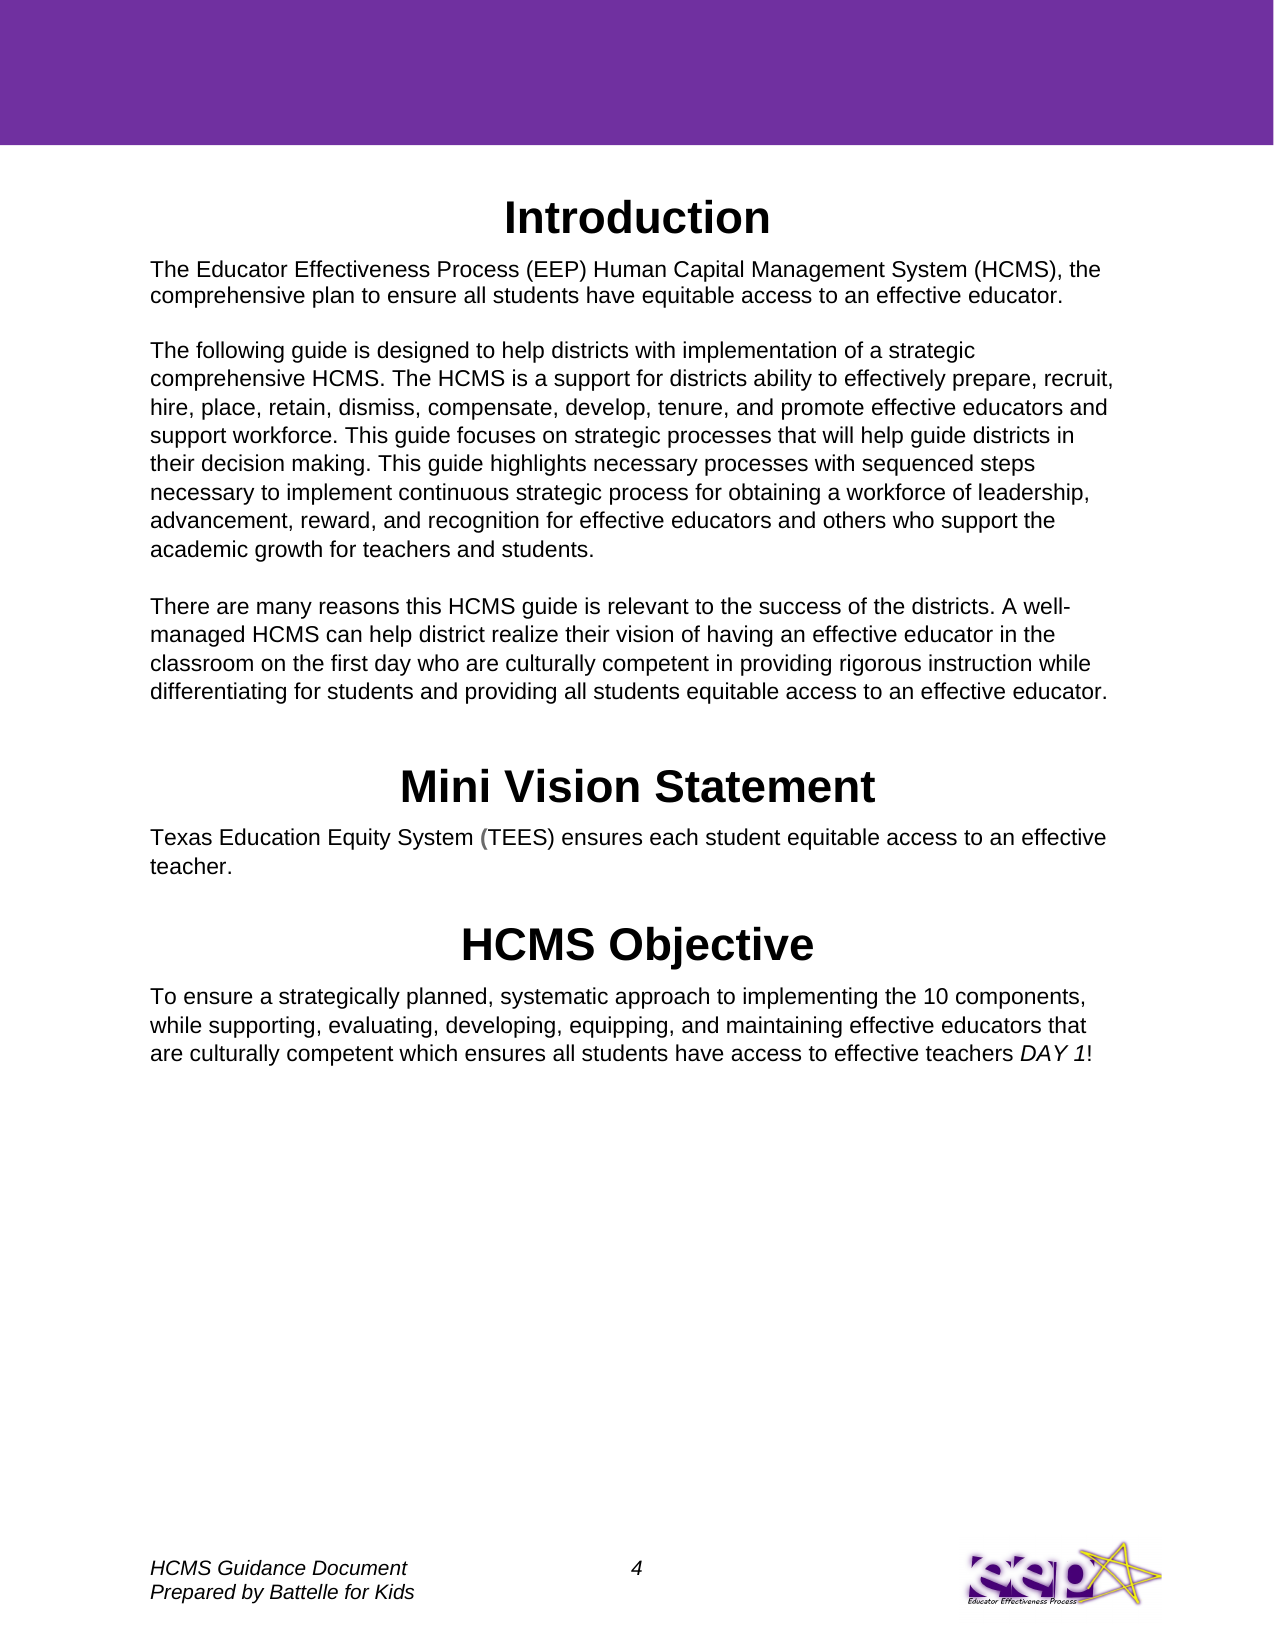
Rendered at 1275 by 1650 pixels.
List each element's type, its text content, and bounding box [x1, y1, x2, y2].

text There are many reasons this HCMS guide is relevant to the success of the districts. A well-managed HCMS can help district realize their vision of having an effective educator in the classroom on the first day who are culturally competent in providing rigorous instruction while differentiating for students and providing all students equitable access to an effective educator. [150, 593, 1125, 704]
subtitle HCMS Objective [150, 918, 1125, 971]
text Texas Education Equity System (TEES) ensures each student equitable access to an effective teacher. [150, 824, 1125, 879]
text The following guide is designed to help districts with implementation of a strategic comprehensive HCMS. The HCMS is a support for districts ability to effectively prepare, recruit, hire, place, retain, dismiss, compensate, develop, tenure, and promote effective educators and support workforce. This guide focuses on strategic processes that will help guide districts in their decision making. This guide highlights necessary processes with sequenced steps necessary to implement continuous strategic process for obtaining a workforce of leadership, advancement, reward, and recognition for effective educators and others who support the academic growth for teachers and students. [150, 337, 1125, 562]
subtitle Introduction [150, 190, 1125, 243]
text The Educator Effectiveness Process (EEP) Human Capital Management System (HCMS), the comprehensive plan to ensure all students have equitable access to an effective educator. [150, 256, 1125, 308]
text To ensure a strategically planned, systematic approach to implementing the 10 components, while supporting, evaluating, developing, equipping, and maintaining effective educators that are culturally competent which ensures all students have access to effective teachers DAY 1! [150, 983, 1125, 1066]
subtitle Mini Vision Statement [150, 706, 1125, 812]
picture [958, 1535, 1162, 1623]
